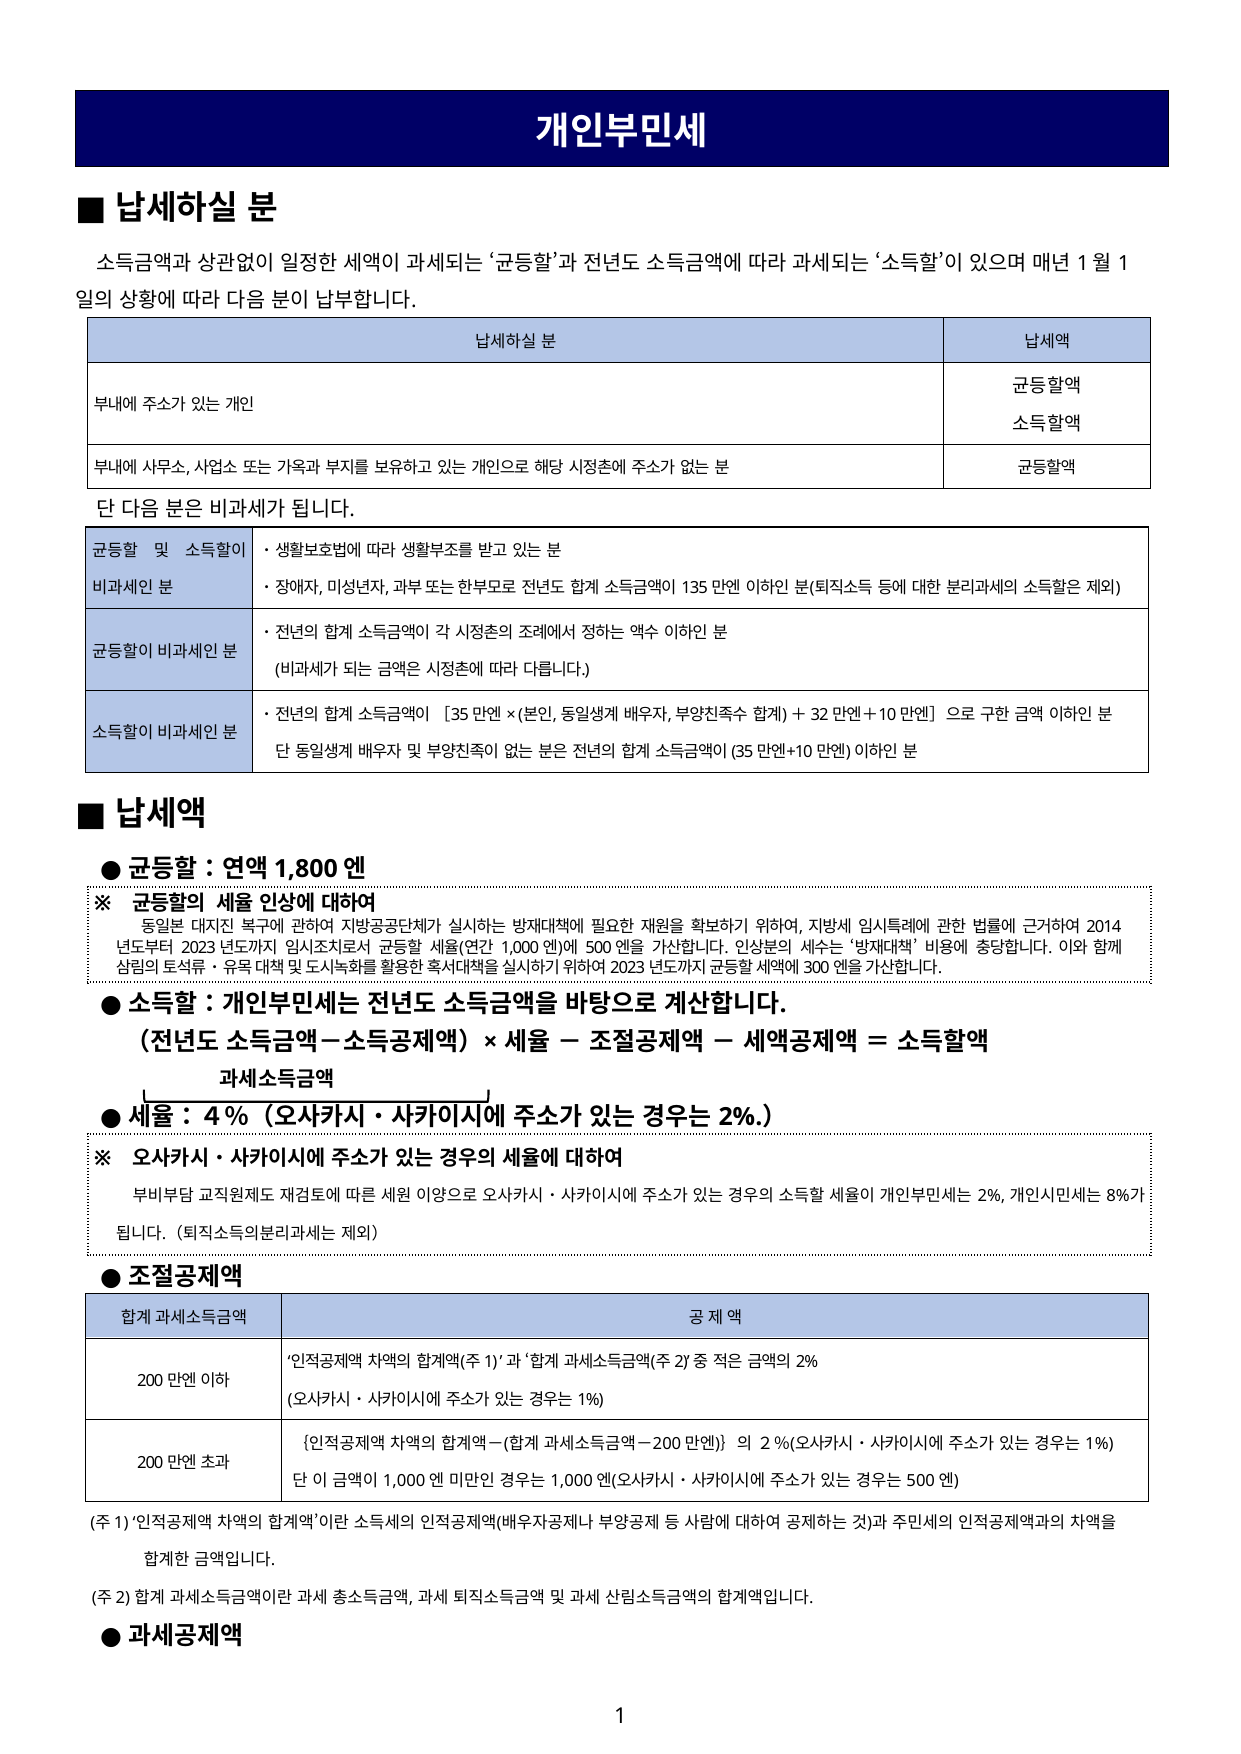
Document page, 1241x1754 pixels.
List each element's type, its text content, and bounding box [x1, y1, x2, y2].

text ■ 납세액 [75, 773, 1165, 848]
text 과세소득금액 [75, 1058, 1165, 1096]
table_cell 균등할액 소득할액 [944, 363, 1150, 443]
text ● 세율：４％（오사카시・사카이시에 주소가 있는 경우는 2%.） [75, 1096, 1165, 1133]
table_cell 부내에 주소가 있는 개인 [88, 363, 943, 443]
table_header ※ 오사카시・사카이시에 주소가 있는 경우의 세율에 대하여 부비부담 교직원제도 재검토에 따른 세원 이양으로 오사카시・사카이시에 주소가 있는 경우의 소득할 세율이 개인부민세는 2%, 개인시민세는 8%가 됩니다.（퇴직소득의분리과세는 제외） [88, 1133, 1151, 1253]
table_header 납세액 [944, 318, 1150, 362]
table_cell 균등할이 비과세인 분 [86, 609, 252, 690]
text ● 과세공제액 [75, 1615, 1165, 1652]
table_cell ‘인적공제액 차액의 합계액(주1) ’ 과 ‘합계 과세소득금액(주2)’ 중 적은 금액의 2% (오사카시・사카이시에 주소가 있는 경우는 1%) [282, 1339, 1148, 1419]
table_cell 200만엔 이하 [86, 1339, 281, 1419]
text ● 조절공제액 [75, 1256, 1165, 1293]
text （전년도 소득금액－소득공제액）× 세율 － 조절공제액 － 세액공제액 ＝ 소득할액 [75, 1021, 1165, 1058]
table_cell 소득할이 비과세인 분 [86, 691, 252, 772]
text ● 소득할：개인부민세는 전년도 소득금액을 바탕으로 계산합니다. [75, 983, 1165, 1021]
table_header 균등할 및 소득할이 비과세인 분 [86, 528, 252, 608]
table_cell 균등할액 [944, 445, 1150, 488]
table_cell 부내에 사무소, 사업소 또는 가옥과 부지를 보유하고 있는 개인으로 해당 시정촌에 주소가 없는 분 [88, 445, 943, 488]
table_header 합계 과세소득금액 [86, 1294, 281, 1337]
text ● 균등할：연액1,800엔 [75, 848, 1165, 886]
table_cell ・전년의 합계 소득금액이 ［35만엔 × (본인, 동일생계 배우자, 부양친족수 합계) ＋ 32만엔＋10만엔］으로 구한 금액 이하인 분 단 동일생계 배우자 및 부양친족이 없는 분은 전년의 합계 소득금액이 (35만엔+10만엔) 이하인 분 [253, 691, 1148, 772]
table_cell ｛인적공제액 차액의 합계액－(합계 과세소득금액－200만엔)｝의 ２％(오사카시・사카이시에 주소가 있는 경우는 1%) 단 이 금액이 1,000엔 미만인 경우는 1,000엔(오사카시・사카이시에 주소가 있는 경우는 500엔) [282, 1420, 1148, 1501]
table_cell 200만엔 초과 [86, 1420, 281, 1501]
table_header 납세하실 분 [88, 318, 943, 362]
table_cell ・전년의 합계 소득금액이 각 시정촌의 조례에서 정하는 액수 이하인 분 (비과세가 되는 금액은 시정촌에 따라 다릅니다.) [253, 609, 1148, 690]
text (주1) ‘인적공제액 차액의 합계액’이란 소득세의 인적공제액(배우자공제나 부양공제 등 사람에 대하여 공제하는 것)과 주민세의 인적공제액과의 차액을 합계한 금액입니다. [90, 1502, 1165, 1577]
text ■ 납세하실 분 [75, 167, 1165, 242]
table_header ※ 균등할의 세율 인상에 대하여 동일본 대지진 복구에 관하여 지방공공단체가 실시하는 방재대책에 필요한 재원을 확보하기 위하여, 지방세 임시특례에 관한 법률에 근거하여 2014년도부터 2023년도까지 임시조치로서 균등할 세율(연간 1,000엔)에 500엔을 가산합니다. 인상분의 세수는 ‘방재대책’ 비용에 충당합니다. 이와 함께 삼림의 토석류・유목 대책 및 도시녹화를 활용한 혹서대책을 실시하기 위하여 2023년도까지 균등할 세액에 300엔을 가산합니다. [88, 886, 1151, 981]
text 단 다음 분은 비과세가 됩니다. [75, 489, 1165, 526]
table_header 개인부민세 [76, 91, 1168, 166]
text (주2) 합계 과세소득금액이란 과세 총소득금액, 과세 퇴직소득금액 및 과세 산림소득금액의 합계액입니다. [75, 1577, 1165, 1615]
table_header 공 제 액 [282, 1294, 1148, 1337]
table_header ・생활보호법에 따라 생활부조를 받고 있는 분 ・장애자, 미성년자, 과부 또는 한부모로 전년도 합계 소득금액이 135만엔 이하인 분(퇴직소득 등에 대한 분리과세의 소득할은 제외) [253, 528, 1148, 608]
text 소득금액과 상관없이 일정한 세액이 과세되는 ‘균등할’과 전년도 소득금액에 따라 과세되는 ‘소득할’이 있으며 매년 1월 1일의 상황에 따라 다음 분이 납부합니다. [75, 242, 1165, 317]
